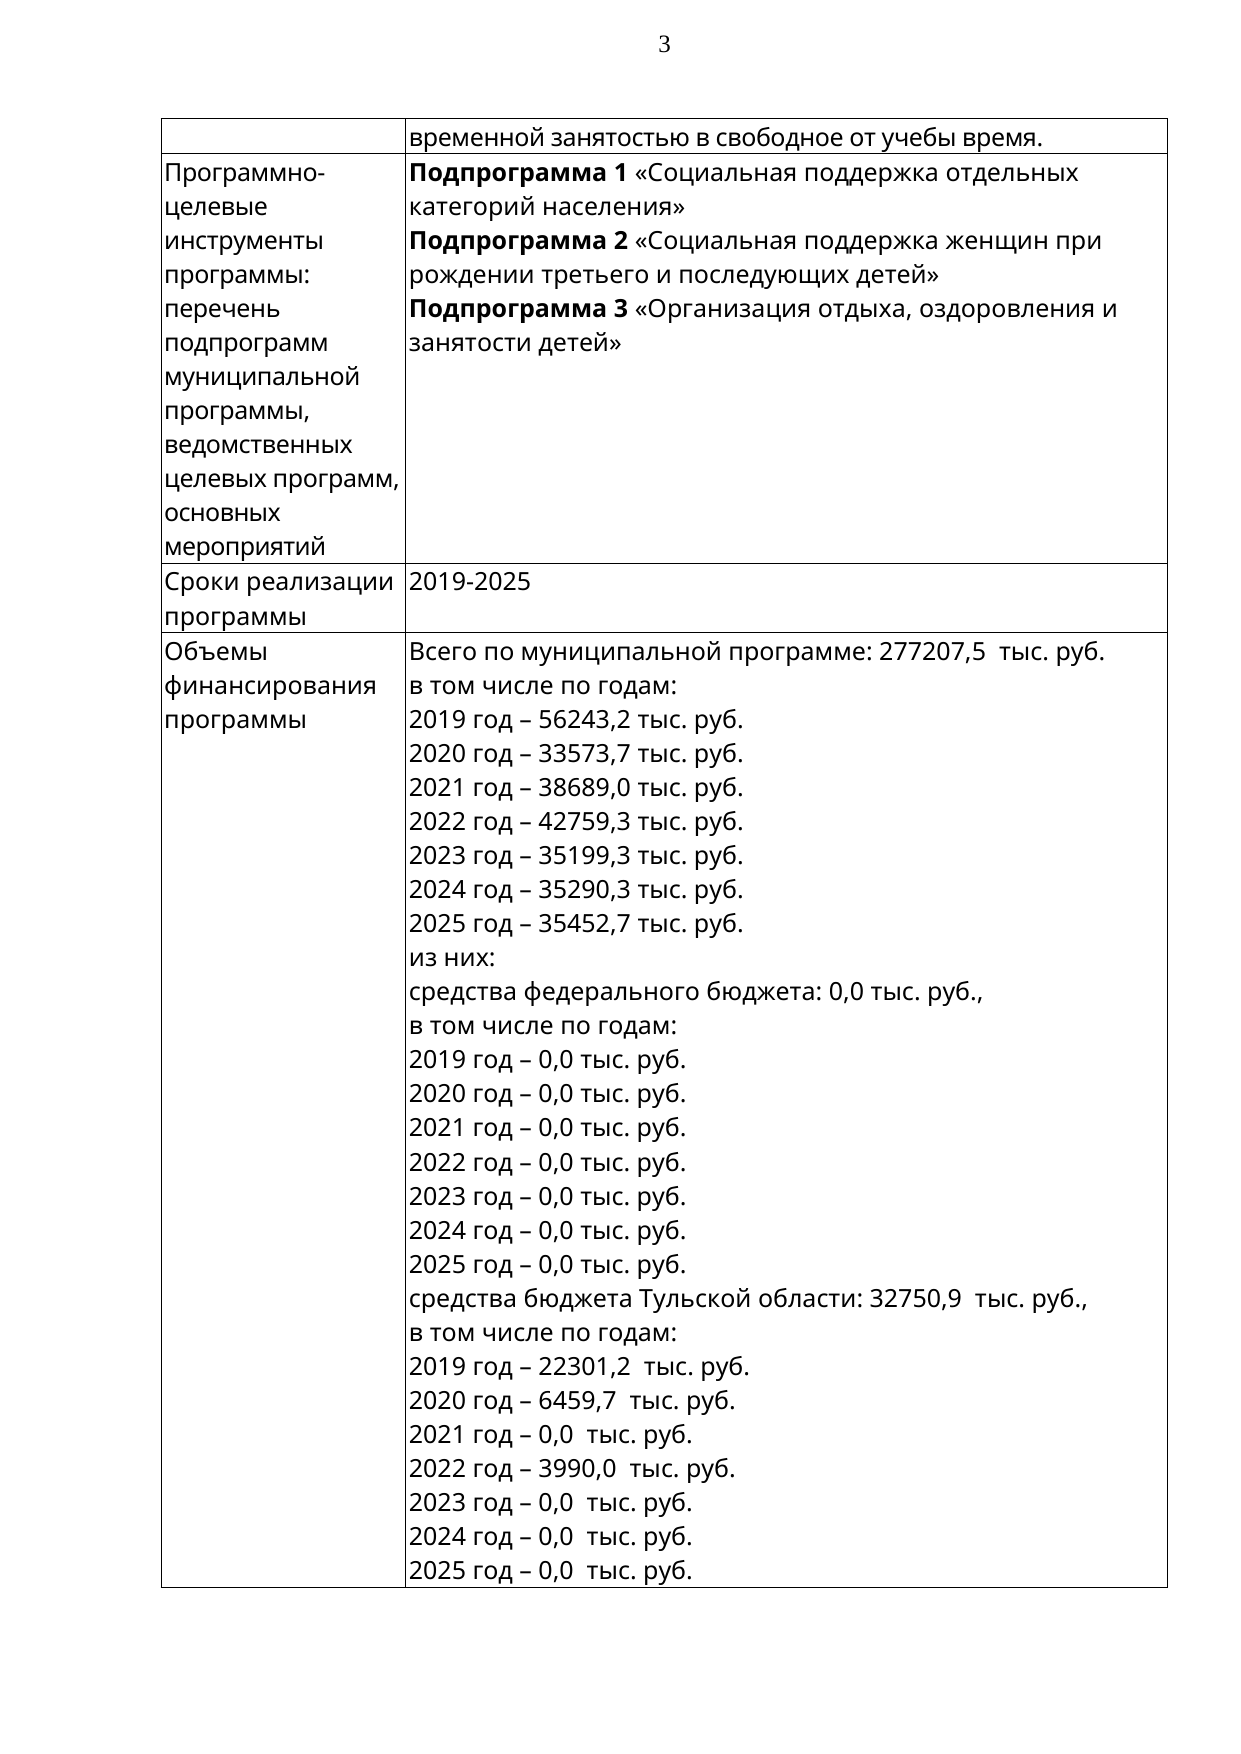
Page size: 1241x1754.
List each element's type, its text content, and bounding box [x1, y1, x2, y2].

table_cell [406, 119, 1167, 153]
table_cell Программно-целевые инструменты программы: перечень подпрограмм муниципальной программы, ведомственных целевых программ, основных мероприятий [162, 154, 405, 563]
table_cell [406, 633, 1167, 1587]
table_cell Сроки реализации программы [162, 564, 405, 632]
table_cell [162, 633, 405, 1587]
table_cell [162, 119, 405, 153]
table_cell 2019-2025 [406, 564, 1167, 632]
table_cell Подпрограмма 1 «Социальная поддержка отдельных категорий населения» Подпрограмма 2 «Социальная поддержка женщин при рождении третьего и последующих детей» Подпрограмма 3 «Организация отдыха, оздоровления и занятости детей» [406, 154, 1167, 563]
